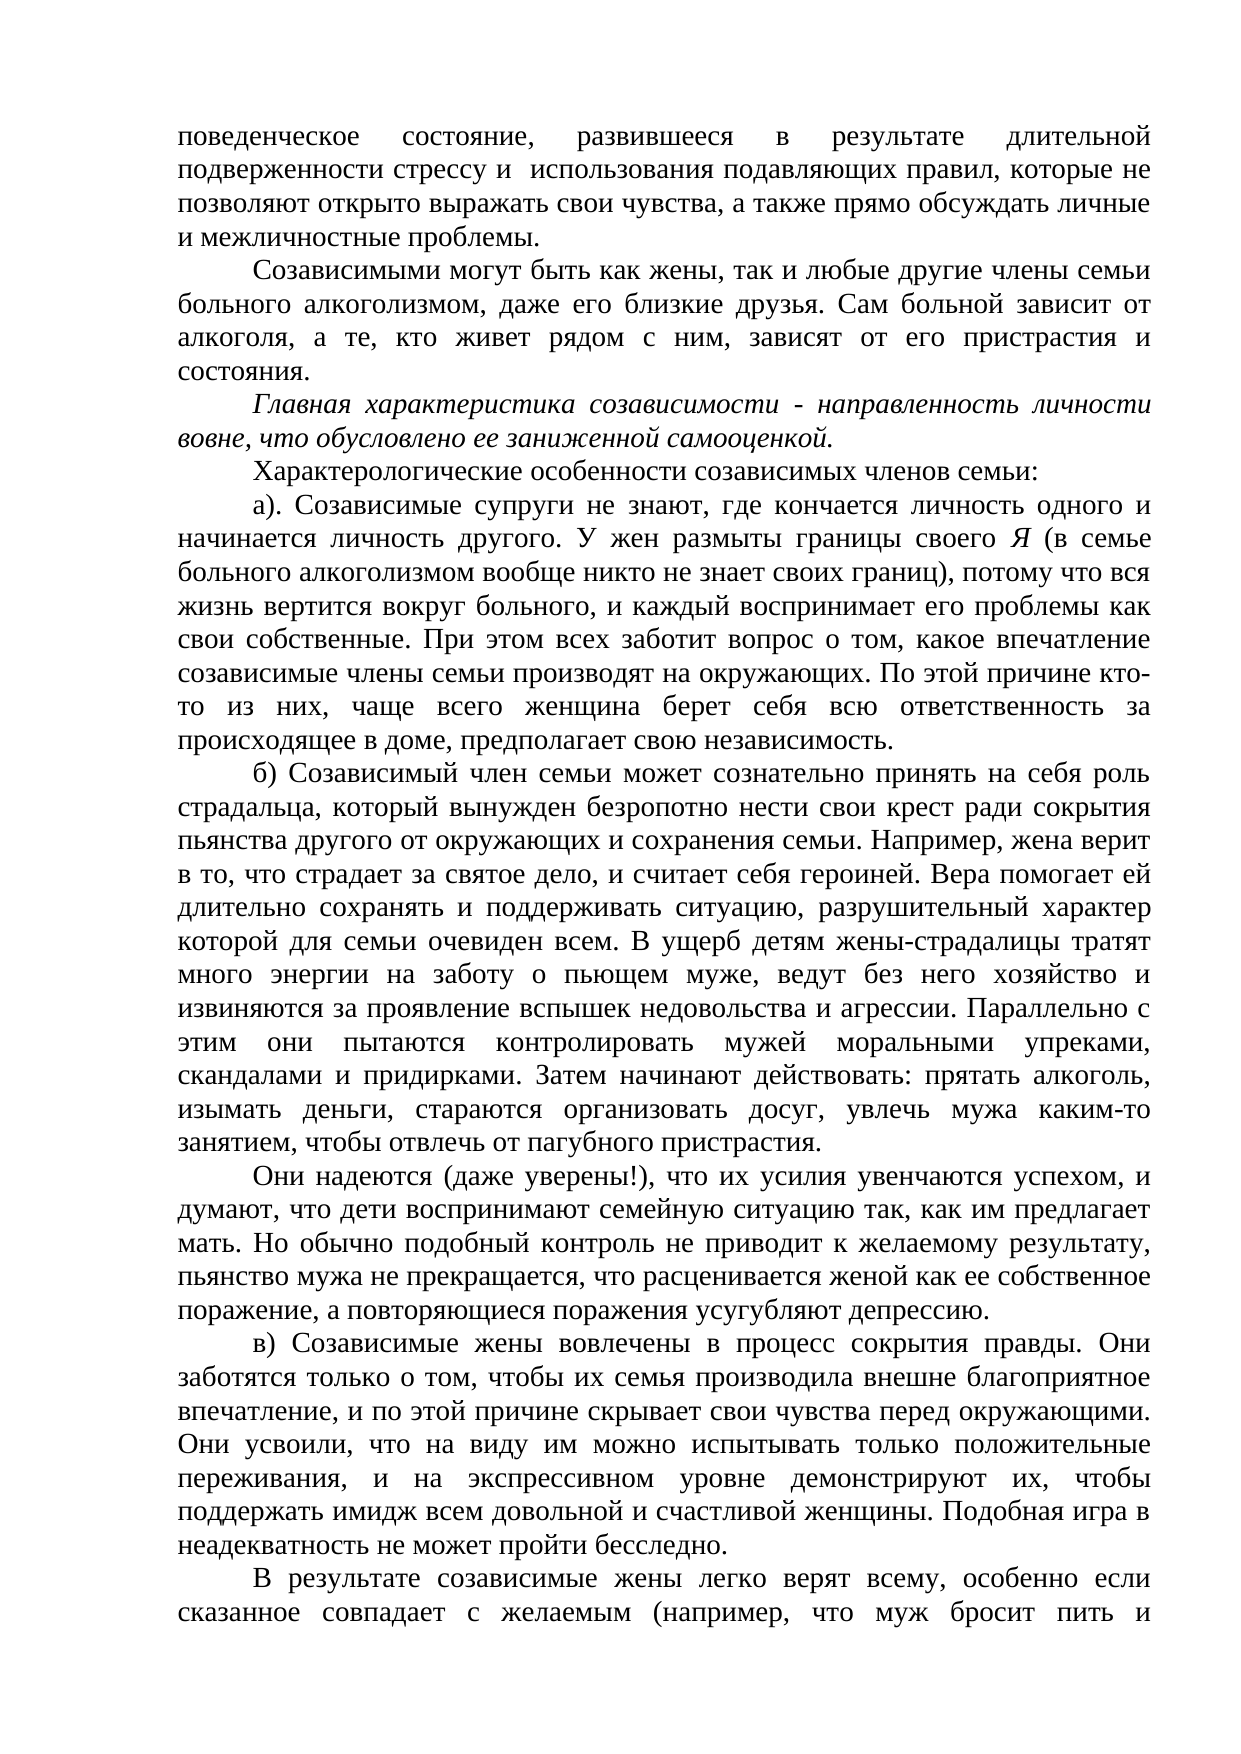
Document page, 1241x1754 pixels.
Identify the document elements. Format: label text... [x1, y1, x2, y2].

text Они надеются (даже уверены!), что их усилия увенчаются успехом, и думают, что дети воспринимают семейную ситуацию так, как им предлагает мать. Но обычно подобный контроль не приводит к желаемому результату, пьянство мужа не прекращается, что расценивается женой как ее собственное поражение, а повторяющиеся поражения усугубляют депрессию. [177, 1158, 1152, 1326]
text в) Созависимые жены вовлечены в процесс сокрытия правды. Они заботятся только о том, чтобы их семья производила внешне благоприятное впечатление, и по этой причине скрывает свои чувства перед окружающими. Они усвоили, что на виду им можно испытывать только положительные переживания, и на экспрессивном уровне демонстрируют их, чтобы поддержать имидж всем довольной и счастливой женщины. Подобная игра в неадекватность не может пройти бесследно. [177, 1326, 1152, 1560]
text Характерологические особенности созависимых членов семьи: [177, 453, 1152, 487]
text Созависимыми могут быть как жены, так и любые другие члены семьи больного алкоголизмом, даже его близкие друзья. Сам больной зависит от алкоголя, а те, кто живет рядом с ним, зависят от его пристрастия и состояния. [177, 252, 1152, 386]
text а). Созависимые супруги не знают, где кончается личность одного и начинается личность другого. У жен размыты границы своего Я (в семье больного алкоголизмом вообще никто не знает своих границ), потому что вся жизнь вертится вокруг больного, и каждый воспринимает его проблемы как свои собственные. При этом всех заботит вопрос о том, какое впечатление созависимые члены семьи производят на окружающих. По этой причине кто-то из них, чаще всего женщина берет себя всю ответственность за происходящее в доме, предполагает свою независимость. [177, 487, 1152, 755]
text Главная характеристика созависимости - направленность личности вовне, что обусловлено ее заниженной самооценкой. [177, 386, 1152, 453]
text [177, 1560, 1152, 1627]
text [177, 118, 1152, 252]
text б) Созависимый член семьи может сознательно принять на себя роль страдальца, который вынужден безропотно нести свои крест ради сокрытия пьянства другого от окружающих и сохранения семьи. Например, жена верит в то, что страдает за святое дело, и считает себя героиней. Вера помогает ей длительно сохранять и поддерживать ситуацию, разрушительный характер которой для семьи очевиден всем. В ущерб детям жены-страдалицы тратят много энергии на заботу о пьющем муже, ведут без него хозяйство и извиняются за проявление вспышек недовольства и агрессии. Параллельно с этим они пытаются контролировать мужей моральными упреками, скандалами и придирками. Затем начинают действовать: прятать алкоголь, изымать деньги, стараются организовать досуг, увлечь мужа каким-то занятием, чтобы отвлечь от пагубного пристрастия. [177, 755, 1152, 1158]
